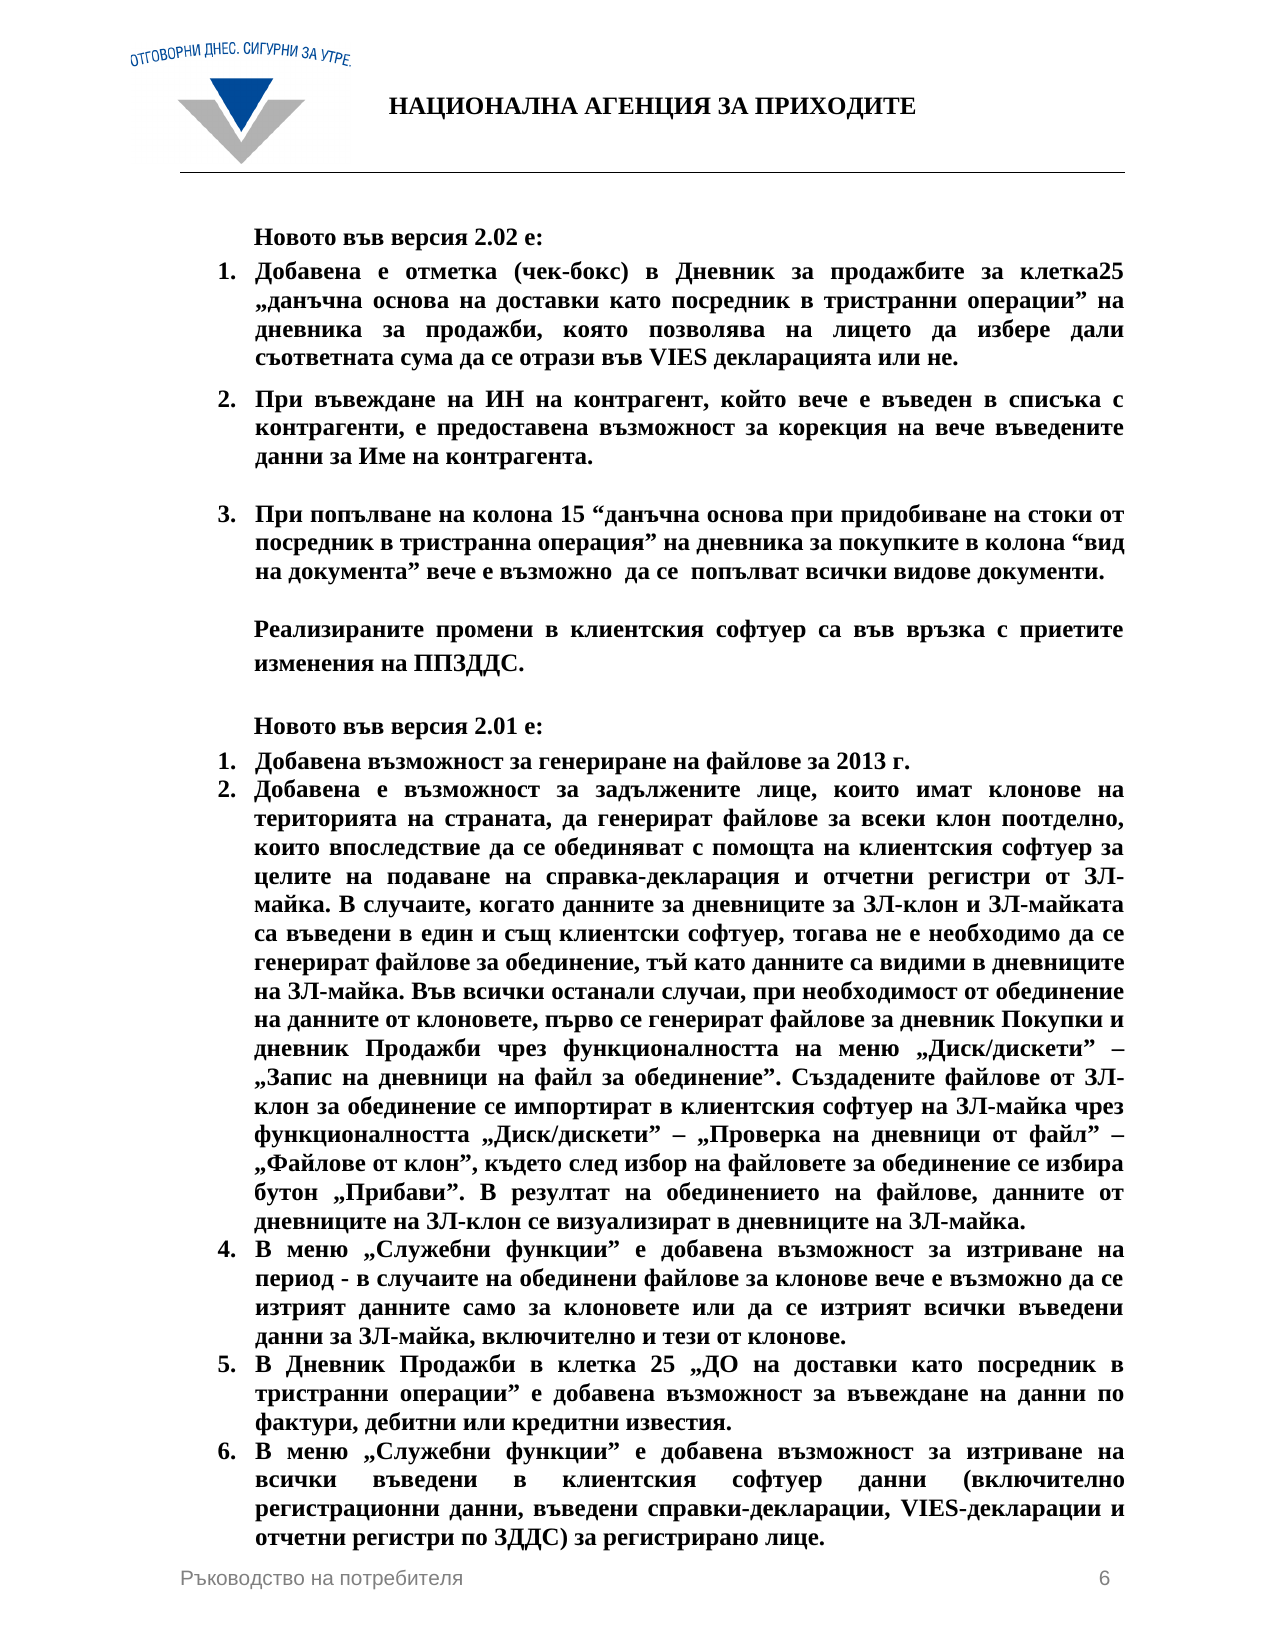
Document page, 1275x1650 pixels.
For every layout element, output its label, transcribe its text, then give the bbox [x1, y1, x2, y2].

text Реализираните промени в клиентския софтуер са във връзка с приетите изменения на ППЗДДС. [254, 614, 1125, 677]
list 1. Добавена възможност за генериране на файлове за 2013 г. [217, 746, 1125, 774]
list В Дневник Продажби в клетка 25 „ДО на доставки като посредник в тристранни операции” е добавена възможност за въвеждане на данни по фактури, дебитни или кредитни известия. [217, 1349, 1125, 1436]
list В меню „Служебни функции” е добавена възможност за изтриване на период - в случаите на обединени файлове за клонове вече е възможно да се изтрият данните само за клоновете или да се изтрият всички въведени данни за ЗЛ-майка, включително и тези от клонове. [217, 1234, 1125, 1349]
list 2. Добавена е възможност за задължените лице, които имат клонове на територията на страната, да генерират файлове за всеки клон поотделно, които впоследствие да се обединяват с помощта на клиентския софтуер за целите на подаване на справка-декларация и отчетни регистри от ЗЛ-майка. В случаите, когато данните за дневниците за ЗЛ-клон и ЗЛ-майката са въведени в един и същ клиентски софтуер, тогава не е необходимо да се генерират файлове за обединение, тъй като данните са видими в дневниците на ЗЛ-майка. Във всички останали случаи, при необходимост от обединение на данните от клоновете, първо се генерират файлове за дневник Покупки и дневник Продажби чрез функционалността на меню „Диск/дискети” – „Запис на дневници на файл за обединение”. Създадените файлове от ЗЛ-клон за обединение се импортират в клиентския софтуер на ЗЛ-майка чрез функционалността „Диск/дискети” – „Проверка на дневници от файл” – „Файлове от клон”, където след избор на файловете за обединение се избира бутон „Прибави”. В резултат на обединението на файлове, данните от дневниците на ЗЛ-клон се визуализират в дневниците на ЗЛ-майка. [217, 774, 1125, 1234]
picture [130, 42, 351, 164]
text Новото във версия 2.02 е: [180, 222, 1125, 250]
list В меню „Служебни функции” е добавена възможност за изтриване на всички въведени в клиентския софтуер данни (включително регистрационни данни, въведени справки-декларации, VIES-декларации и отчетни регистри по ЗДДС) за регистрирано лице. [217, 1436, 1125, 1551]
list При въвеждане на ИН на контрагент, който вече е въведен в списъка с контрагенти, е предоставена възможност за корекция на вече въведените данни за Име на контрагента. [217, 384, 1125, 470]
text Новото във версия 2.01 е: [180, 711, 1125, 740]
list Добавена е отметка (чек-бокс) в Дневник за продажбите за клетка25 „данъчна основа на доставки като посредник в тристранни операции” на дневника за продажби, която позволява на лицето да избере дали съответната сума да се отрази във VIES декларацията или не. [217, 256, 1125, 371]
list При попълване на колона 15 “данъчна основа при придобиване на стоки от посредник в тристранна операция” на дневника за покупките в колона “вид на документа” вече е възможно да се попълват всички видове документи. [217, 499, 1125, 585]
